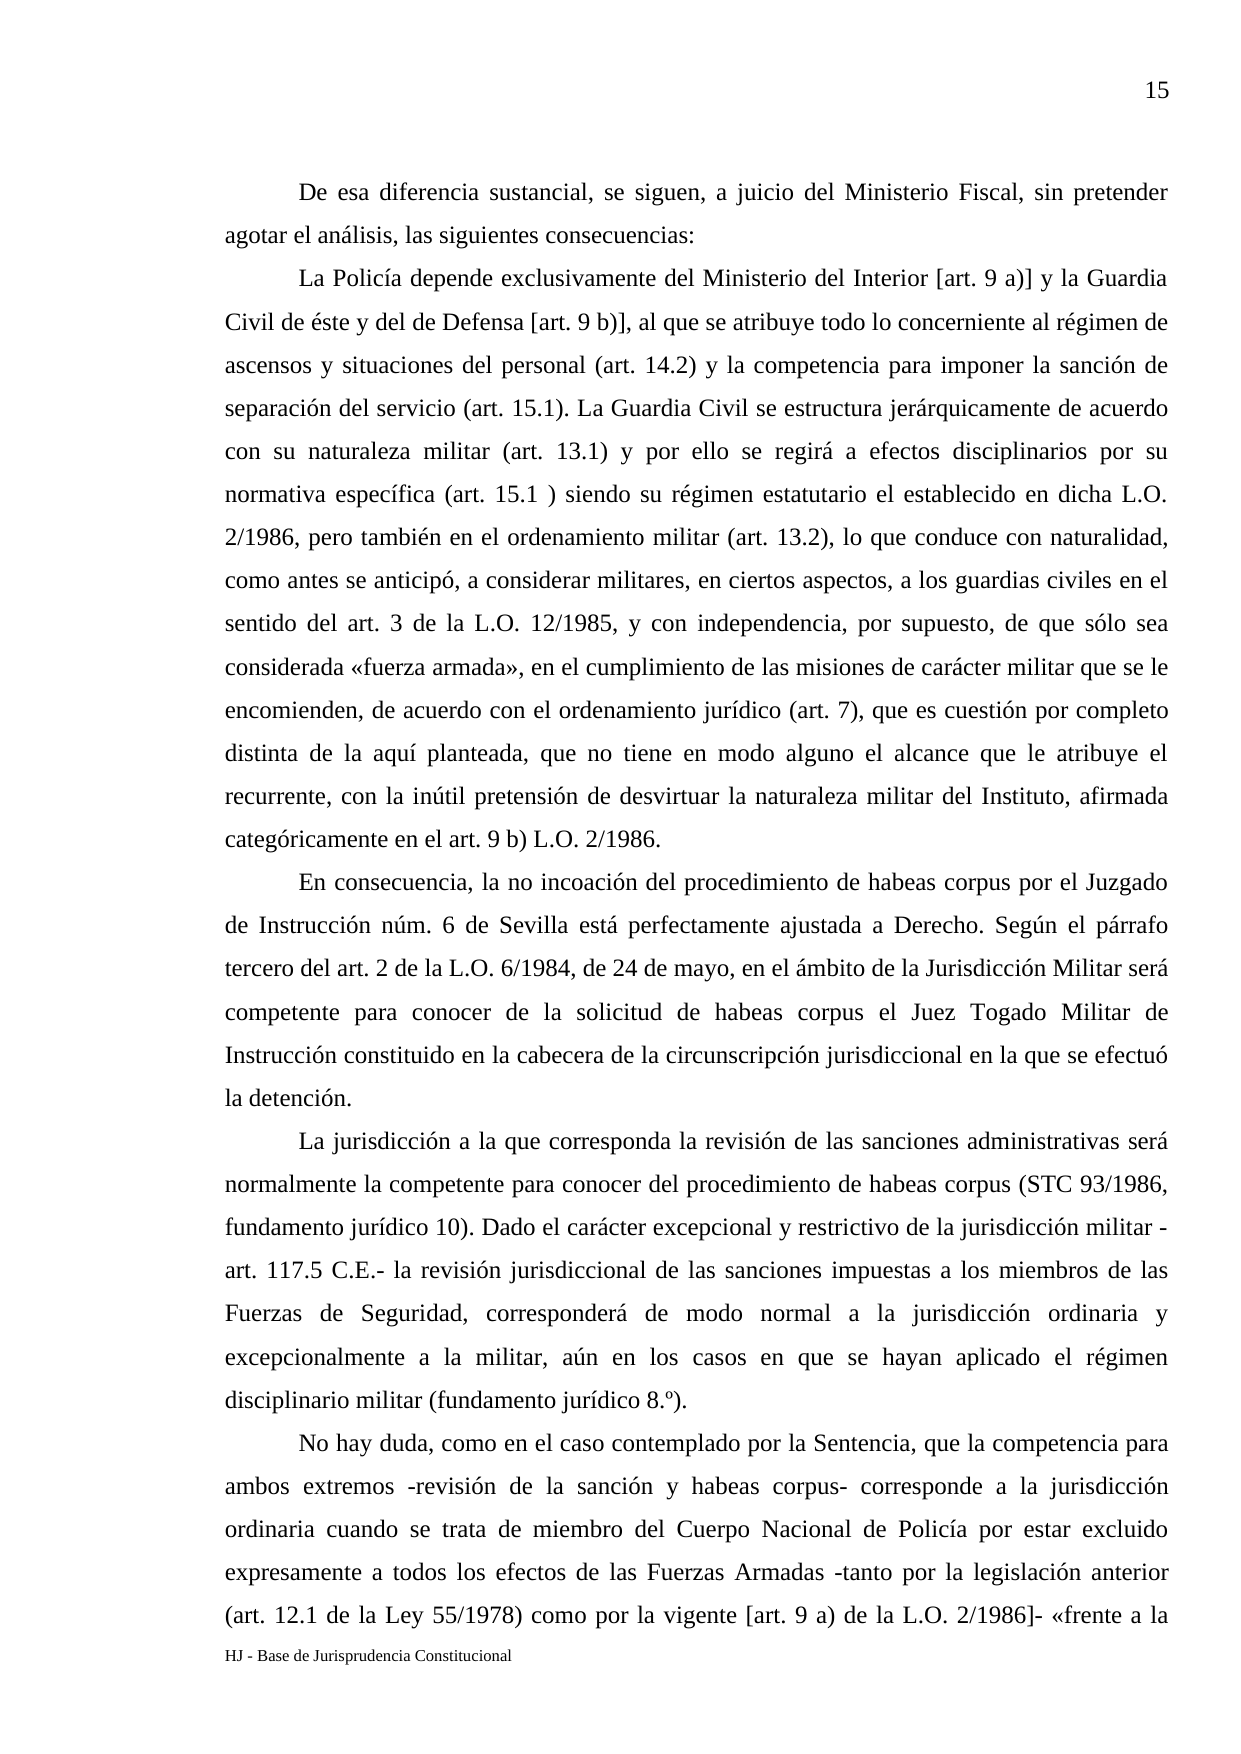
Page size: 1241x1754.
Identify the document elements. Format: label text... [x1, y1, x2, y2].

text De esa diferencia sustancial, se siguen, a juicio del Ministerio Fiscal, sin pretender agotar el análisis, las siguientes consecuencias: [224, 177, 1169, 249]
text En consecuencia, la no incoación del procedimiento de habeas corpus por el Juzgado de Instrucción núm. 6 de Sevilla está perfectamente ajustada a Derecho. Según el párrafo tercero del art. 2 de la L.O. 6/1984, de 24 de mayo, en el ámbito de la Jurisdicción Militar será competente para conocer de la solicitud de habeas corpus el Juez Togado Militar de Instrucción constituido en la cabecera de la circunscripción jurisdiccional en la que se efectuó la detención. [224, 867, 1169, 1112]
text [224, 1428, 1169, 1629]
text La jurisdicción a la que corresponda la revisión de las sanciones administrativas será normalmente la competente para conocer del procedimiento de habeas corpus (STC 93/1986, fundamento jurídico 10). Dado el carácter excepcional y restrictivo de la jurisdicción militar -art. 117.5 C.E.- la revisión jurisdiccional de las sanciones impuestas a los miembros de las Fuerzas de Seguridad, corresponderá de modo normal a la jurisdicción ordinaria y excepcionalmente a la militar, aún en los casos en que se hayan aplicado el régimen disciplinario militar (fundamento jurídico 8.º). [224, 1126, 1169, 1413]
text La Policía depende exclusivamente del Ministerio del Interior [art. 9 a)] y la Guardia Civil de éste y del de Defensa [art. 9 b)], al que se atribuye todo lo concerniente al régimen de ascensos y situaciones del personal (art. 14.2) y la competencia para imponer la sanción de separación del servicio (art. 15.1). La Guardia Civil se estructura jerárquicamente de acuerdo con su naturaleza militar (art. 13.1) y por ello se regirá a efectos disciplinarios por su normativa específica (art. 15.1 ) siendo su régimen estatutario el establecido en dicha L.O. 2/1986, pero también en el ordenamiento militar (art. 13.2), lo que conduce con naturalidad, como antes se anticipó, a considerar militares, en ciertos aspectos, a los guardias civiles en el sentido del art. 3 de la L.O. 12/1985, y con independencia, por supuesto, de que sólo sea considerada «fuerza armada», en el cumplimiento de las misiones de carácter militar que se le encomienden, de acuerdo con el ordenamiento jurídico (art. 7), que es cuestión por completo distinta de la aquí planteada, que no tiene en modo alguno el alcance que le atribuye el recurrente, con la inútil pretensión de desvirtuar la naturaleza militar del Instituto, afirmada categóricamente en el art. 9 b) L.O. 2/1986. [224, 263, 1169, 853]
